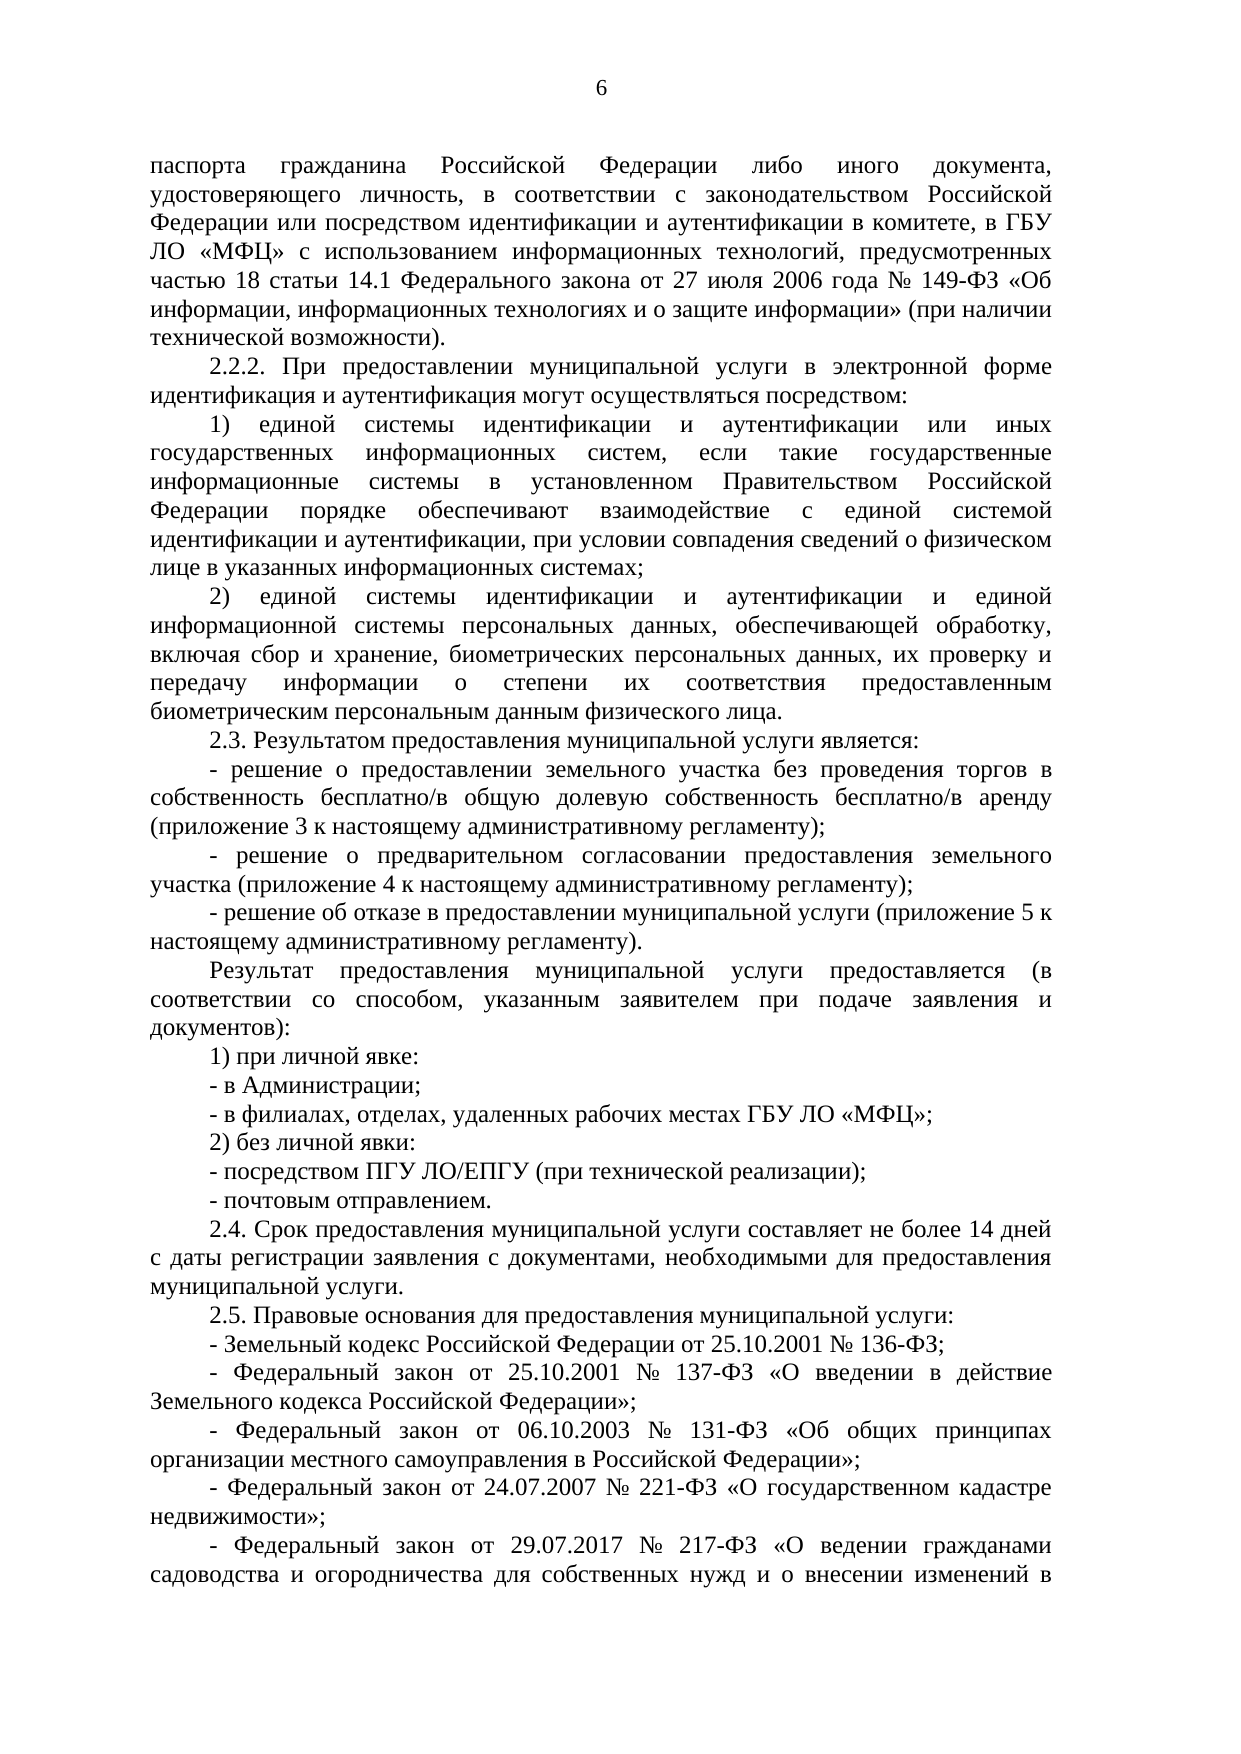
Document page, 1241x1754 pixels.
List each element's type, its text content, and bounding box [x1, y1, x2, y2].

text - посредством ПГУ ЛО/ЕПГУ (при технической реализации); [150, 1156, 1053, 1185]
text 2) без личной явки: [150, 1127, 1053, 1156]
text - в филиалах, отделах, удаленных рабочих местах ГБУ ЛО «МФЦ»; [150, 1099, 1053, 1127]
text 1) при личной явке: [150, 1041, 1053, 1070]
text 2.3. Результатом предоставления муниципальной услуги является: [150, 725, 1053, 754]
text - решение о предоставлении земельного участка без проведения торгов в собственность бесплатно/в общую долевую собственность бесплатно/в аренду (приложение 3 к настоящему административному регламенту); [150, 754, 1053, 840]
text 2.5. Правовые основания для предоставления муниципальной услуги: [150, 1300, 1053, 1329]
text 2.2.2. При предоставлении муниципальной услуги в электронной форме идентификация и аутентификация могут осуществляться посредством: [150, 351, 1053, 409]
text - Федеральный закон от 06.10.2003 № 131-ФЗ «Об общих принципах организации местного самоуправления в Российской Федерации»; [150, 1415, 1053, 1472]
text - Федеральный закон от 25.10.2001 № 137-ФЗ «О введении в действие Земельного кодекса Российской Федерации»; [150, 1357, 1053, 1415]
text 1) единой системы идентификации и аутентификации или иных государственных информационных систем, если такие государственные информационные системы в установленном Правительством Российской Федерации порядке обеспечивают взаимодействие с единой системой идентификации и аутентификации, при условии совпадения сведений о физическом лице в указанных информационных системах; [150, 409, 1053, 581]
text - в Администрации; [150, 1070, 1053, 1099]
text - решение об отказе в предоставлении муниципальной услуги (приложение 5 к настоящему административному регламенту). [150, 897, 1053, 955]
text 2.4. Срок предоставления муниципальной услуги составляет не более 14 дней с даты регистрации заявления с документами, необходимыми для предоставления муниципальной услуги. [150, 1214, 1053, 1300]
text - решение о предварительном согласовании предоставления земельного участка (приложение 4 к настоящему административному регламенту); [150, 840, 1053, 897]
text - Земельный кодекс Российской Федерации от 25.10.2001 № 136-ФЗ; [150, 1329, 1053, 1357]
text - почтовым отправлением. [150, 1185, 1053, 1214]
text - Федеральный закон от 24.07.2007 № 221-ФЗ «О государственном кадастре недвижимости»; [150, 1472, 1053, 1530]
text Результат предоставления муниципальной услуги предоставляется (в соответствии со способом, указанным заявителем при подаче заявления и документов): [150, 955, 1053, 1041]
text 2) единой системы идентификации и аутентификации и единой информационной системы персональных данных, обеспечивающей обработку, включая сбор и хранение, биометрических персональных данных, их проверку и передачу информации о степени их соответствия предоставленным биометрическим персональным данным физического лица. [150, 581, 1053, 725]
